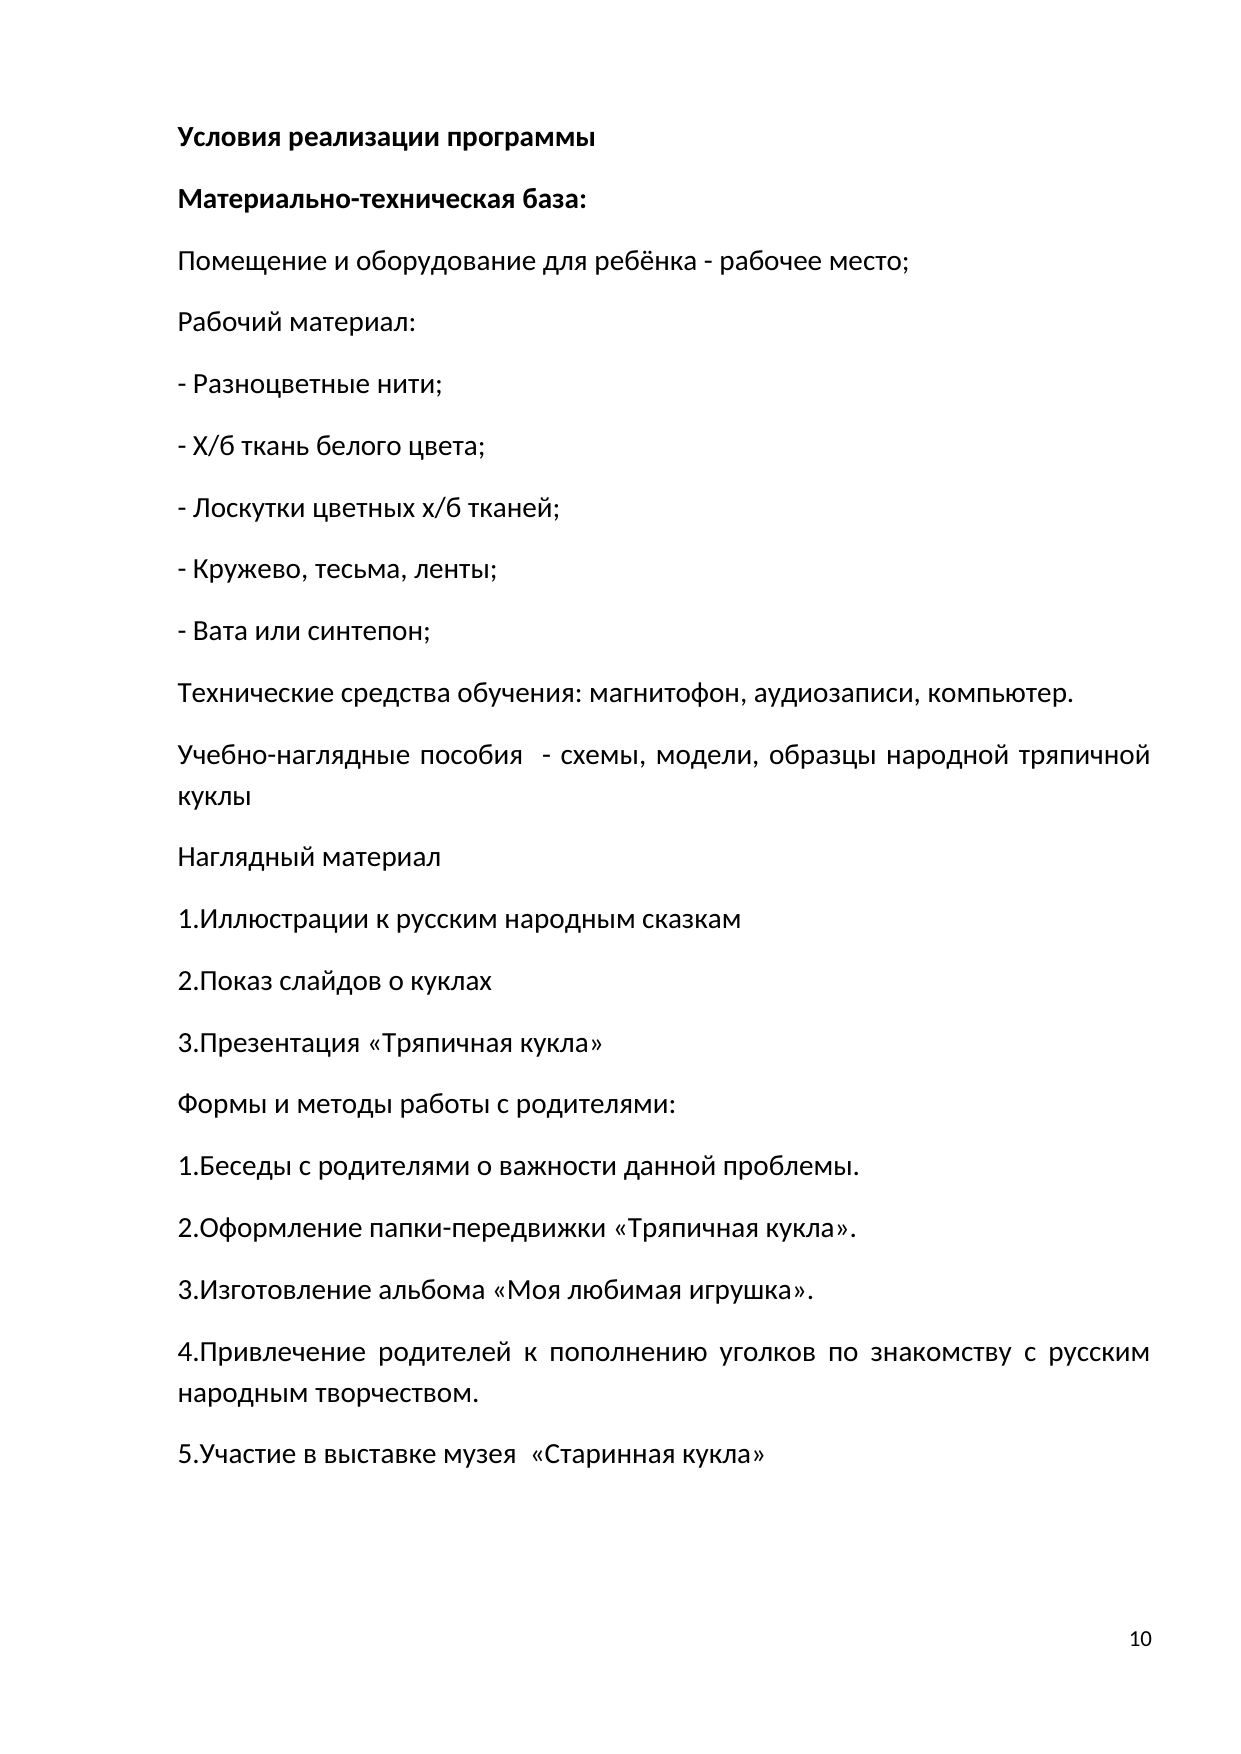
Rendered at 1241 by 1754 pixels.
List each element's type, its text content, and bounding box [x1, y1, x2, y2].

text - Вата или синтепон; [177, 612, 1152, 648]
text 2.Оформление папки-передвижки «Тряпичная кукла». [177, 1209, 1152, 1245]
text Материально-техническая база: [177, 180, 1152, 216]
text 5.Участие в выставке музея «Старинная кукла» [177, 1435, 1152, 1471]
text 4.Привлечение родителей к пополнению уголков по знакомству с русским народным творчеством. [177, 1333, 1152, 1409]
text Учебно-наглядные пособия - схемы, модели, образцы народной тряпичной куклы [177, 736, 1152, 812]
text Помещение и оборудование для ребёнка - рабочее место; [177, 242, 1152, 277]
text 1.Беседы с родителями о важности данной проблемы. [177, 1147, 1152, 1183]
text - Разноцветные нити; [177, 365, 1152, 401]
text Условия реализации программы [177, 118, 1152, 154]
text Формы и методы работы с родителями: [177, 1086, 1152, 1121]
text Технические средства обучения: магнитофон, аудиозаписи, компьютер. [177, 674, 1152, 710]
text 1.Иллюстрации к русским народным сказкам [177, 900, 1152, 936]
text Наглядный материал [177, 838, 1152, 874]
text - Лоскутки цветных х/б тканей; [177, 489, 1152, 524]
text 3.Презентация «Тряпичная кукла» [177, 1024, 1152, 1059]
text 2.Показ слайдов о куклах [177, 962, 1152, 998]
text - Кружево, тесьма, ленты; [177, 551, 1152, 586]
text Рабочий материал: [177, 303, 1152, 339]
text 3.Изготовление альбома «Моя любимая игрушка». [177, 1271, 1152, 1307]
text - Х/б ткань белого цвета; [177, 427, 1152, 463]
